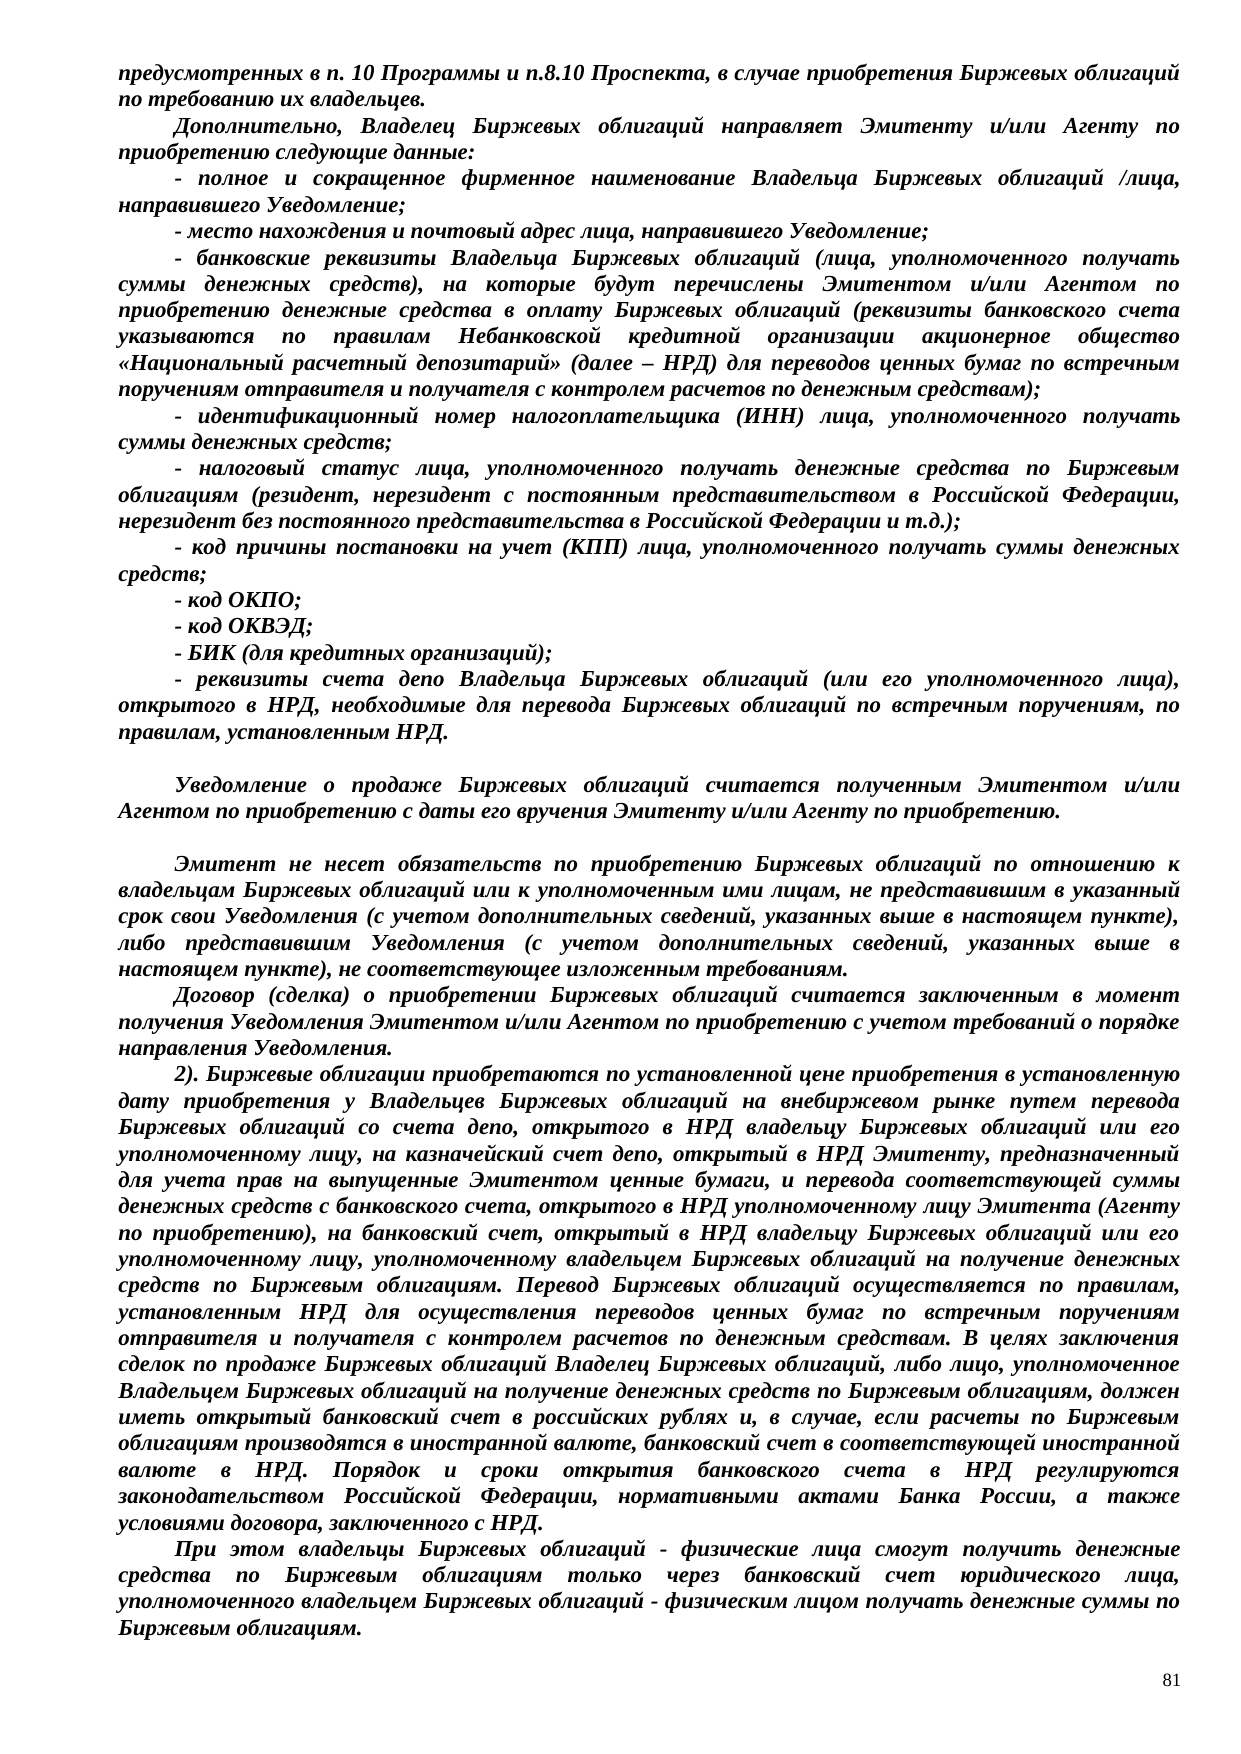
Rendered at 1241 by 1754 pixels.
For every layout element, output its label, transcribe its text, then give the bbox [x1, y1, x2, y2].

text Дополнительно, Владелец Биржевых облигаций направляет Эмитенту и/или Агенту по приобретению следующие данные: [118, 112, 1181, 164]
text Эмитент не несет обязательств по приобретению Биржевых облигаций по отношению к владельцам Биржевых облигаций или к уполномоченным ими лицам, не представившим в указанный срок свои Уведомления (с учетом дополнительных сведений, указанных выше в настоящем пункте), либо представившим Уведомления (с учетом дополнительных сведений, указанных выше в настоящем пункте), не соответствующее изложенным требованиям. [118, 850, 1181, 981]
text - реквизиты счета депо Владельца Биржевых облигаций (или его уполномоченного лица), открытого в НРД, необходимые для перевода Биржевых облигаций по встречным поручениям, по правилам, установленным НРД. [118, 665, 1181, 744]
text - БИК (для кредитных организаций); [118, 639, 1181, 665]
text Уведомление о продаже Биржевых облигаций считается полученным Эмитентом и/или Агентом по приобретению с даты его вручения Эмитенту и/или Агенту по приобретению. [118, 771, 1181, 823]
text - идентификационный номер налогоплательщика (ИНН) лица, уполномоченного получать суммы денежных средств; [118, 402, 1181, 454]
text - место нахождения и почтовый адрес лица, направившего Уведомление; [118, 217, 1181, 243]
text - банковские реквизиты Владельца Биржевых облигаций (лица, уполномоченного получать суммы денежных средств), на которые будут перечислены Эмитентом и/или Агентом по приобретению денежные средства в оплату Биржевых облигаций (реквизиты банковского счета указываются по правилам Небанковской кредитной организации акционерное общество «Национальный расчетный депозитарий» (далее – НРД) для переводов ценных бумаг по встречным поручениям отправителя и получателя с контролем расчетов по денежным средствам); [118, 243, 1181, 402]
text - код ОКПО; [118, 586, 1181, 612]
text - код ОКВЭД; [118, 612, 1181, 639]
text При этом владельцы Биржевых облигаций - физические лица смогут получить денежные средства по Биржевым облигациям только через банковский счет юридического лица, уполномоченного владельцем Биржевых облигаций - физическим лицом получать денежные суммы по Биржевым облигациям. [118, 1535, 1181, 1640]
text - полное и сокращенное фирменное наименование Владельца Биржевых облигаций /лица, направившего Уведомление; [118, 164, 1181, 217]
text - код причины постановки на учет (КПП) лица, уполномоченного получать суммы денежных средств; [118, 533, 1181, 586]
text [118, 59, 1181, 112]
text - налоговый статус лица, уполномоченного получать денежные средства по Биржевым облигациям (резидент, нерезидент с постоянным представительством в Российской Федерации, нерезидент без постоянного представительства в Российской Федерации и т.д.); [118, 454, 1181, 533]
text 2). Биржевые облигации приобретаются по установленной цене приобретения в установленную дату приобретения у Владельцев Биржевых облигаций на внебиржевом рынке путем перевода Биржевых облигаций со счета депо, открытого в НРД владельцу Биржевых облигаций или его уполномоченному лицу, на казначейский счет депо, открытый в НРД Эмитенту, предназначенный для учета прав на выпущенные Эмитентом ценные бумаги, и перевода соответствующей суммы денежных средств с банковского счета, открытого в НРД уполномоченному лицу Эмитента (Агенту по приобретению), на банковский счет, открытый в НРД владельцу Биржевых облигаций или его уполномоченному лицу, уполномоченному владельцем Биржевых облигаций на получение денежных средств по Биржевым облигациям. Перевод Биржевых облигаций осуществляется по правилам, установленным НРД для осуществления переводов ценных бумаг по встречным поручениям отправителя и получателя с контролем расчетов по денежным средствам. В целях заключения сделок по продаже Биржевых облигаций Владелец Биржевых облигаций, либо лицо, уполномоченное Владельцем Биржевых облигаций на получение денежных средств по Биржевым облигациям, должен иметь открытый банковский счет в российских рублях и, в случае, если расчеты по Биржевым облигациям производятся в иностранной валюте, банковский счет в соответствующей иностранной валюте в НРД. Порядок и сроки открытия банковского счета в НРД регулируются законодательством Российской Федерации, нормативными актами Банка России, а также условиями договора, заключенного с НРД. [118, 1061, 1181, 1535]
text Договор (сделка) о приобретении Биржевых облигаций считается заключенным в момент получения Уведомления Эмитентом и/или Агентом по приобретению с учетом требований о порядке направления Уведомления. [118, 981, 1181, 1061]
